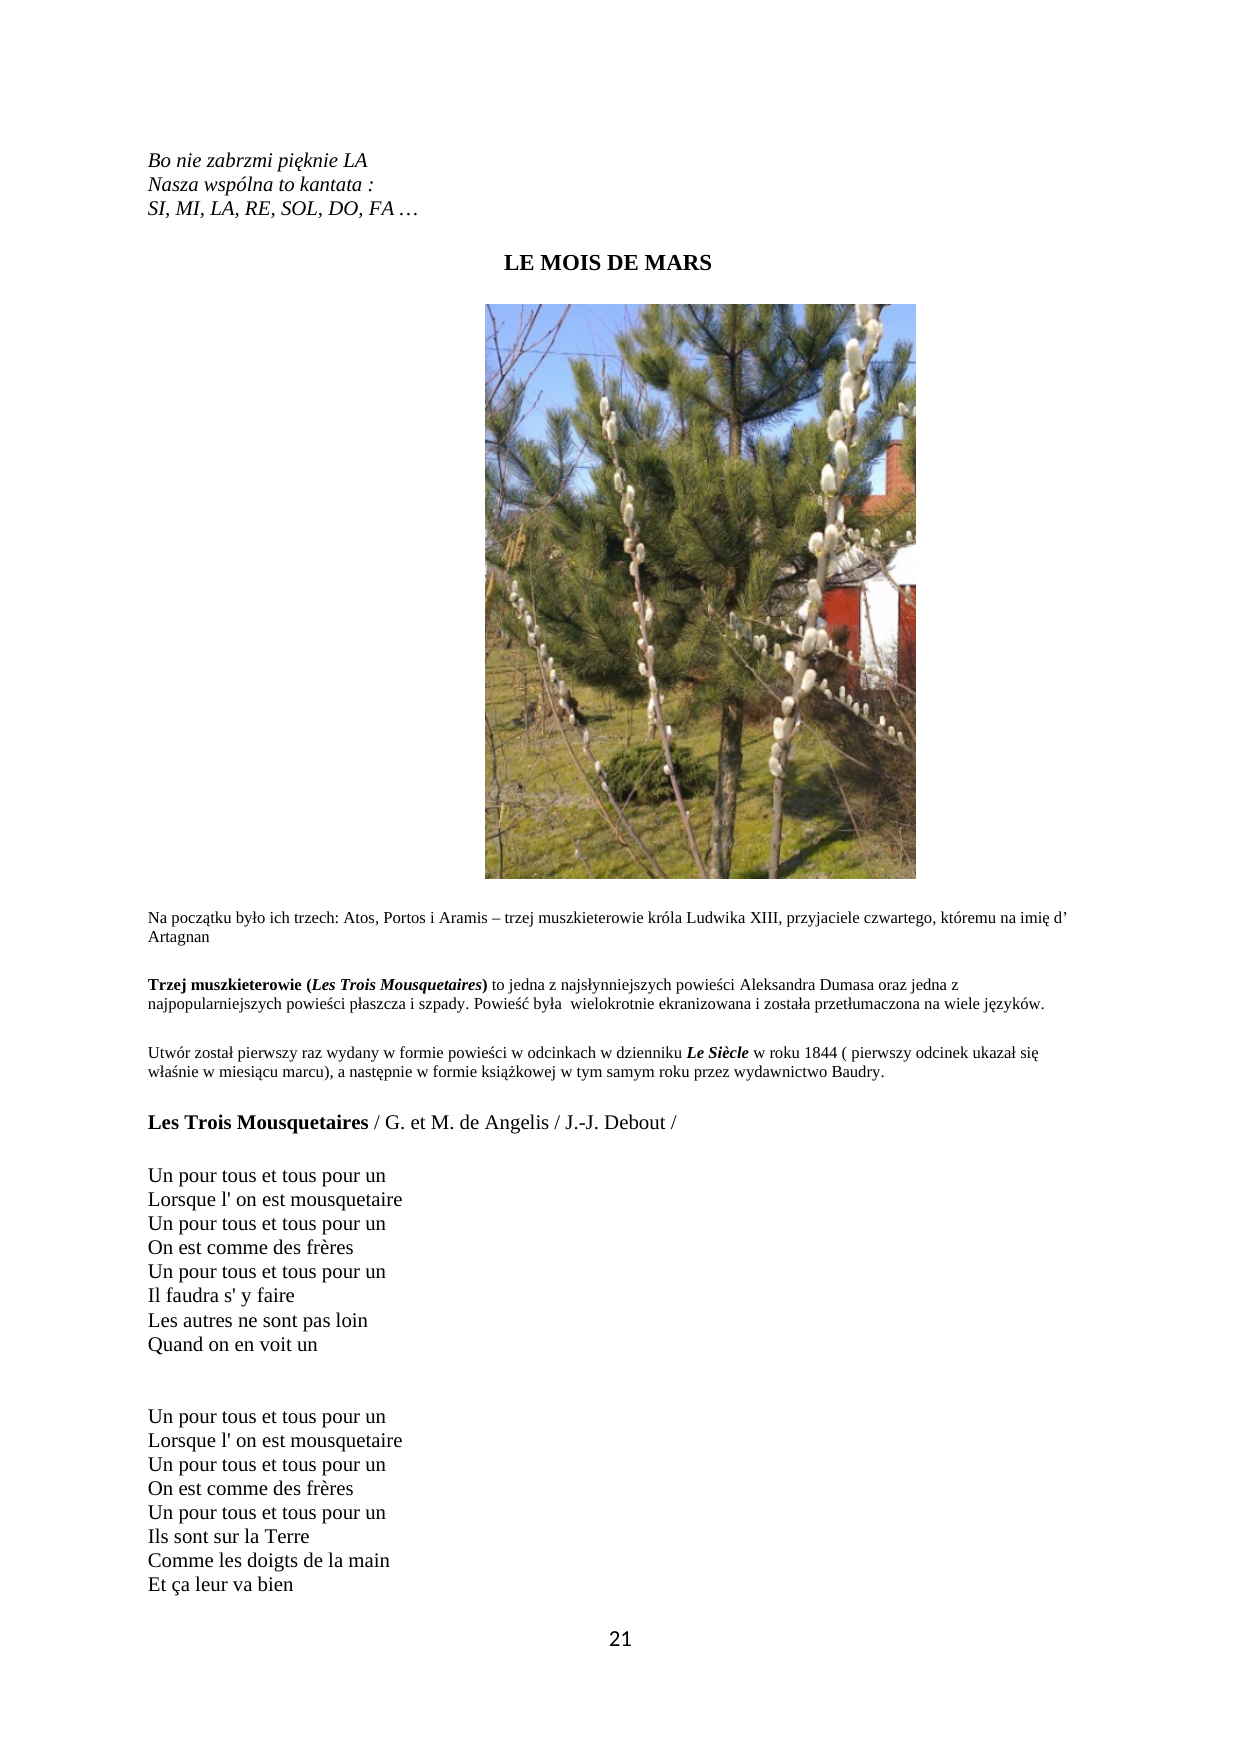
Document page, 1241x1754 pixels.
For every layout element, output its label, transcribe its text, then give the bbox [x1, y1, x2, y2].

text Utwór został pierwszy raz wydany w formie powieści w odcinkach w dzienniku Le Siècle w roku 1844 ( pierwszy odcinek ukazał się właśnie w miesiącu marcu), a następnie w formie książkowej w tym samym roku przez wydawnictwo Baudry. [148, 1042, 1093, 1081]
text Trzej muszkieterowie (Les Trois Mousquetaires) to jedna z najsłynniejszych powieści Aleksandra Dumasa oraz jedna z najpopularniejszych powieści płaszcza i szpady. Powieść była wielokrotnie ekranizowana i została przetłumaczona na wiele języków. [148, 975, 1093, 1013]
picture [485, 304, 916, 879]
text Nasza wspólna to kantata : [148, 172, 1093, 196]
text Bo nie zabrzmi pięknie LA [148, 148, 1093, 172]
text SI, MI, LA, RE, SOL, DO, FA … [148, 196, 1093, 220]
text Na początku było ich trzech: Atos, Portos i Aramis – trzej muszkieterowie króla Ludwika XIII, przyjaciele czwartego, któremu na imię d’ Artagnan [148, 907, 1093, 946]
text Les Trois Mousquetaires / G. et M. de Angelis / J.-J. Debout / [148, 1110, 1093, 1134]
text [148, 1163, 1093, 1596]
text LE MOIS DE MARS [148, 249, 1093, 275]
